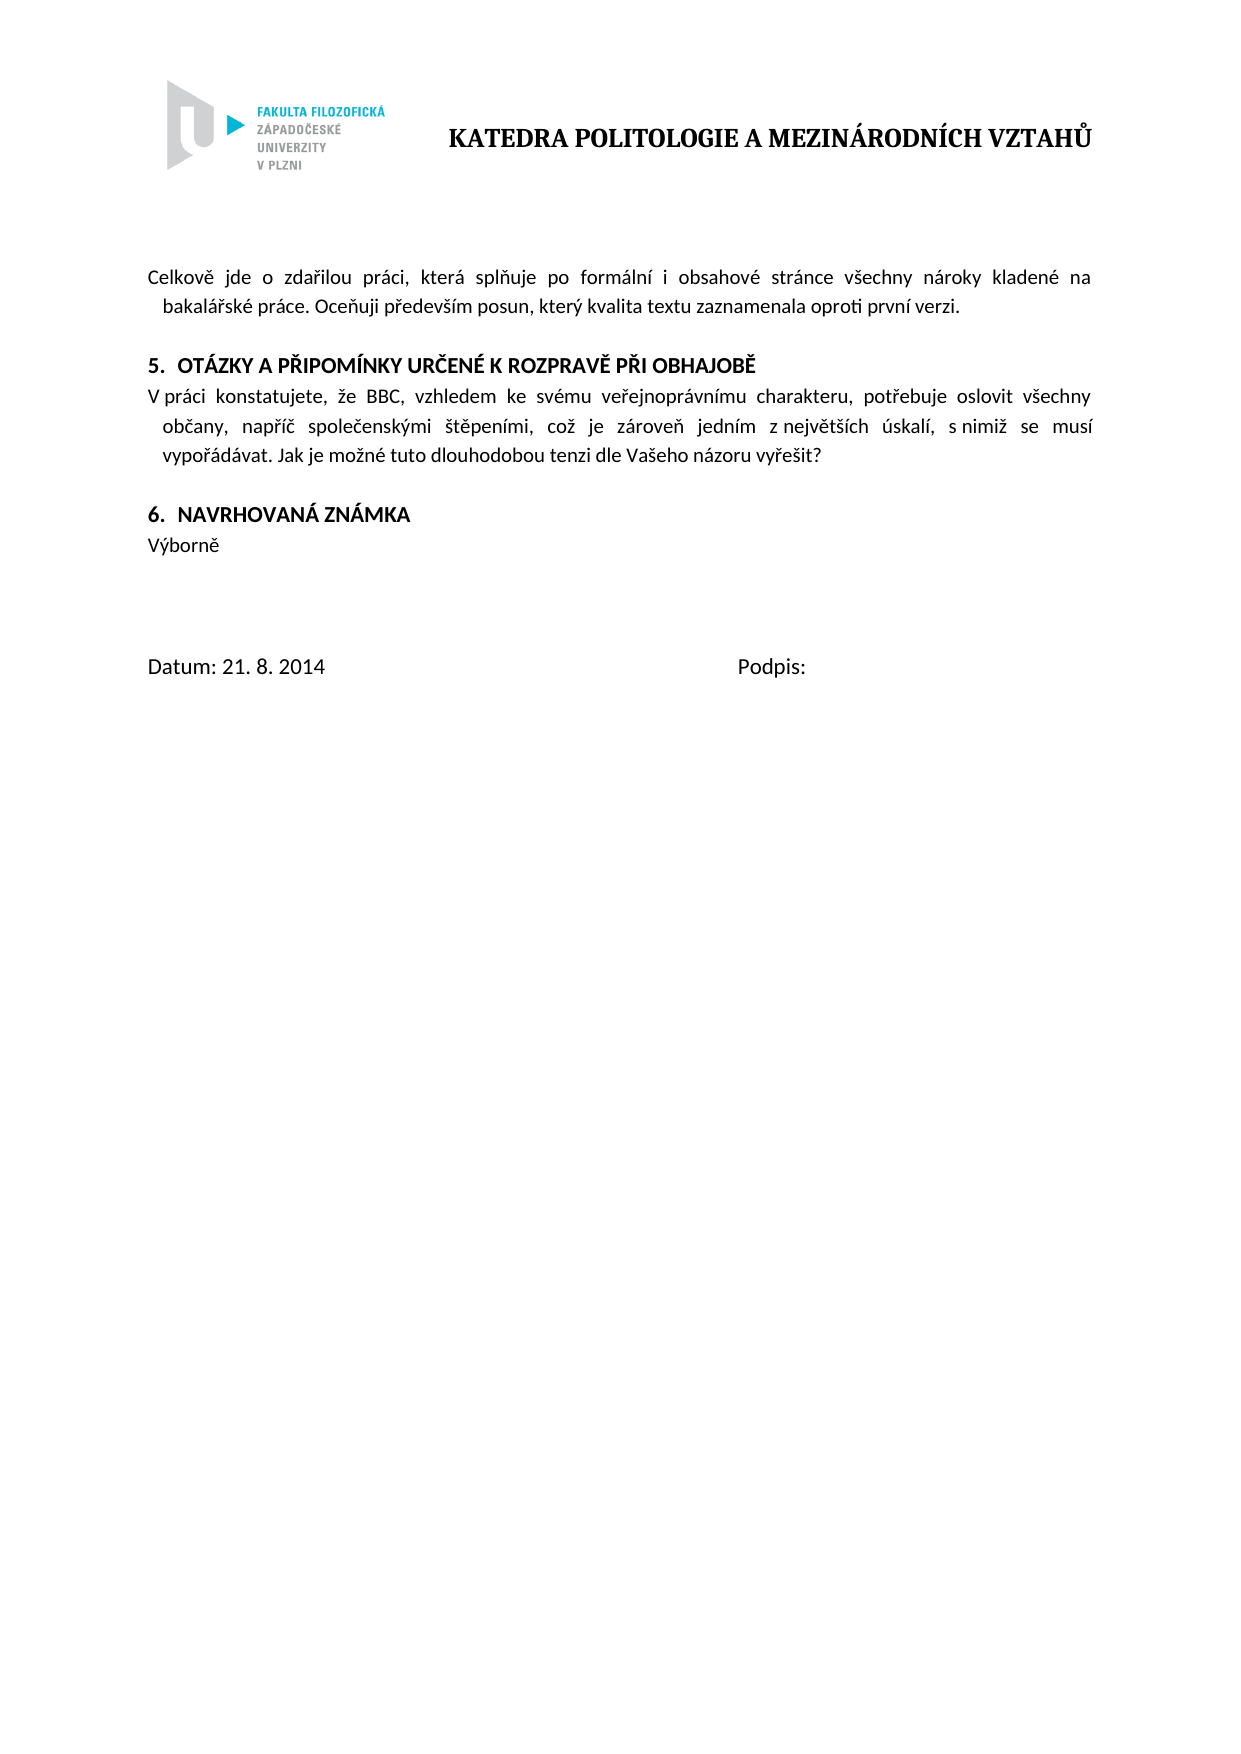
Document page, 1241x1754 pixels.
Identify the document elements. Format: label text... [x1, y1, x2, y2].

list Celkově jde o zdařilou práci, která splňuje po formální i obsahové stránce všechny nároky kladené na bakalářské práce. Oceňuji především posun, který kvalita textu zaznamenala oproti první verzi. [148, 264, 1093, 319]
picture [146, 59, 422, 206]
list V práci konstatujete, že BBC, vzhledem ke svému veřejnoprávnímu charakteru, potřebuje oslovit všechny občany, napříč společenskými štěpeními, což je zároveň jedním z největších úskalí, s nimiž se musí vypořádávat. Jak je možné tuto dlouhodobou tenzi dle Vašeho názoru vyřešit? [148, 384, 1093, 467]
list Datum: 21. 8. 2014 Podpis: [148, 652, 1093, 680]
list Výborně [148, 533, 1093, 558]
list OTÁZKY A PŘIPOMÍNKY URČENÉ K ROZPRAVĚ PŘI OBHAJOBĚ [148, 352, 1093, 379]
list NAVRHOVANÁ ZNÁMKA [148, 500, 1093, 528]
